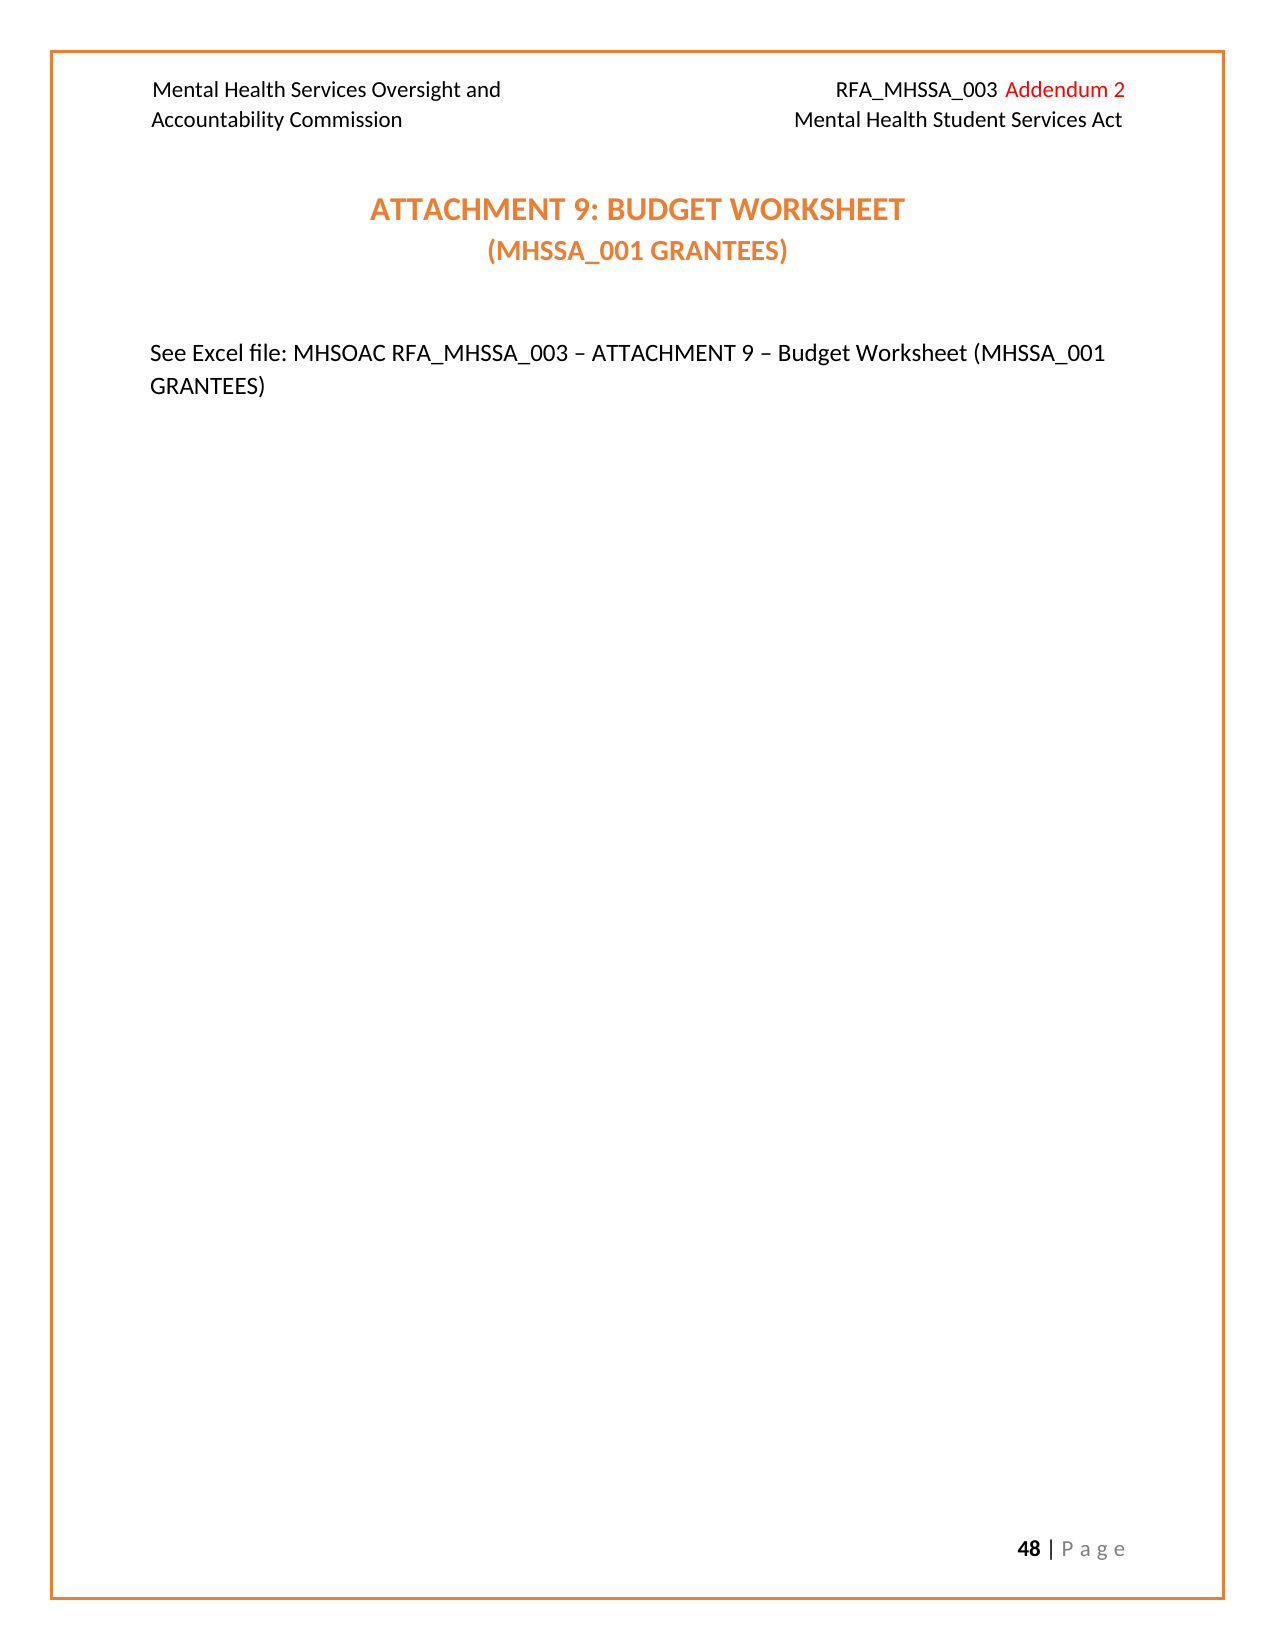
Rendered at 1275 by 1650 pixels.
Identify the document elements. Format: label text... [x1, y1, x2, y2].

text (MHSSA_001 GRANTEES) [150, 232, 1125, 268]
subtitle ATTACHMENT 9: BUDGET WORKSHEET [150, 188, 1125, 229]
text See Excel file: MHSOAC RFA_MHSSA_003 – ATTACHMENT 9 – Budget Worksheet (MHSSA_001 GRANTEES) [150, 337, 1125, 401]
